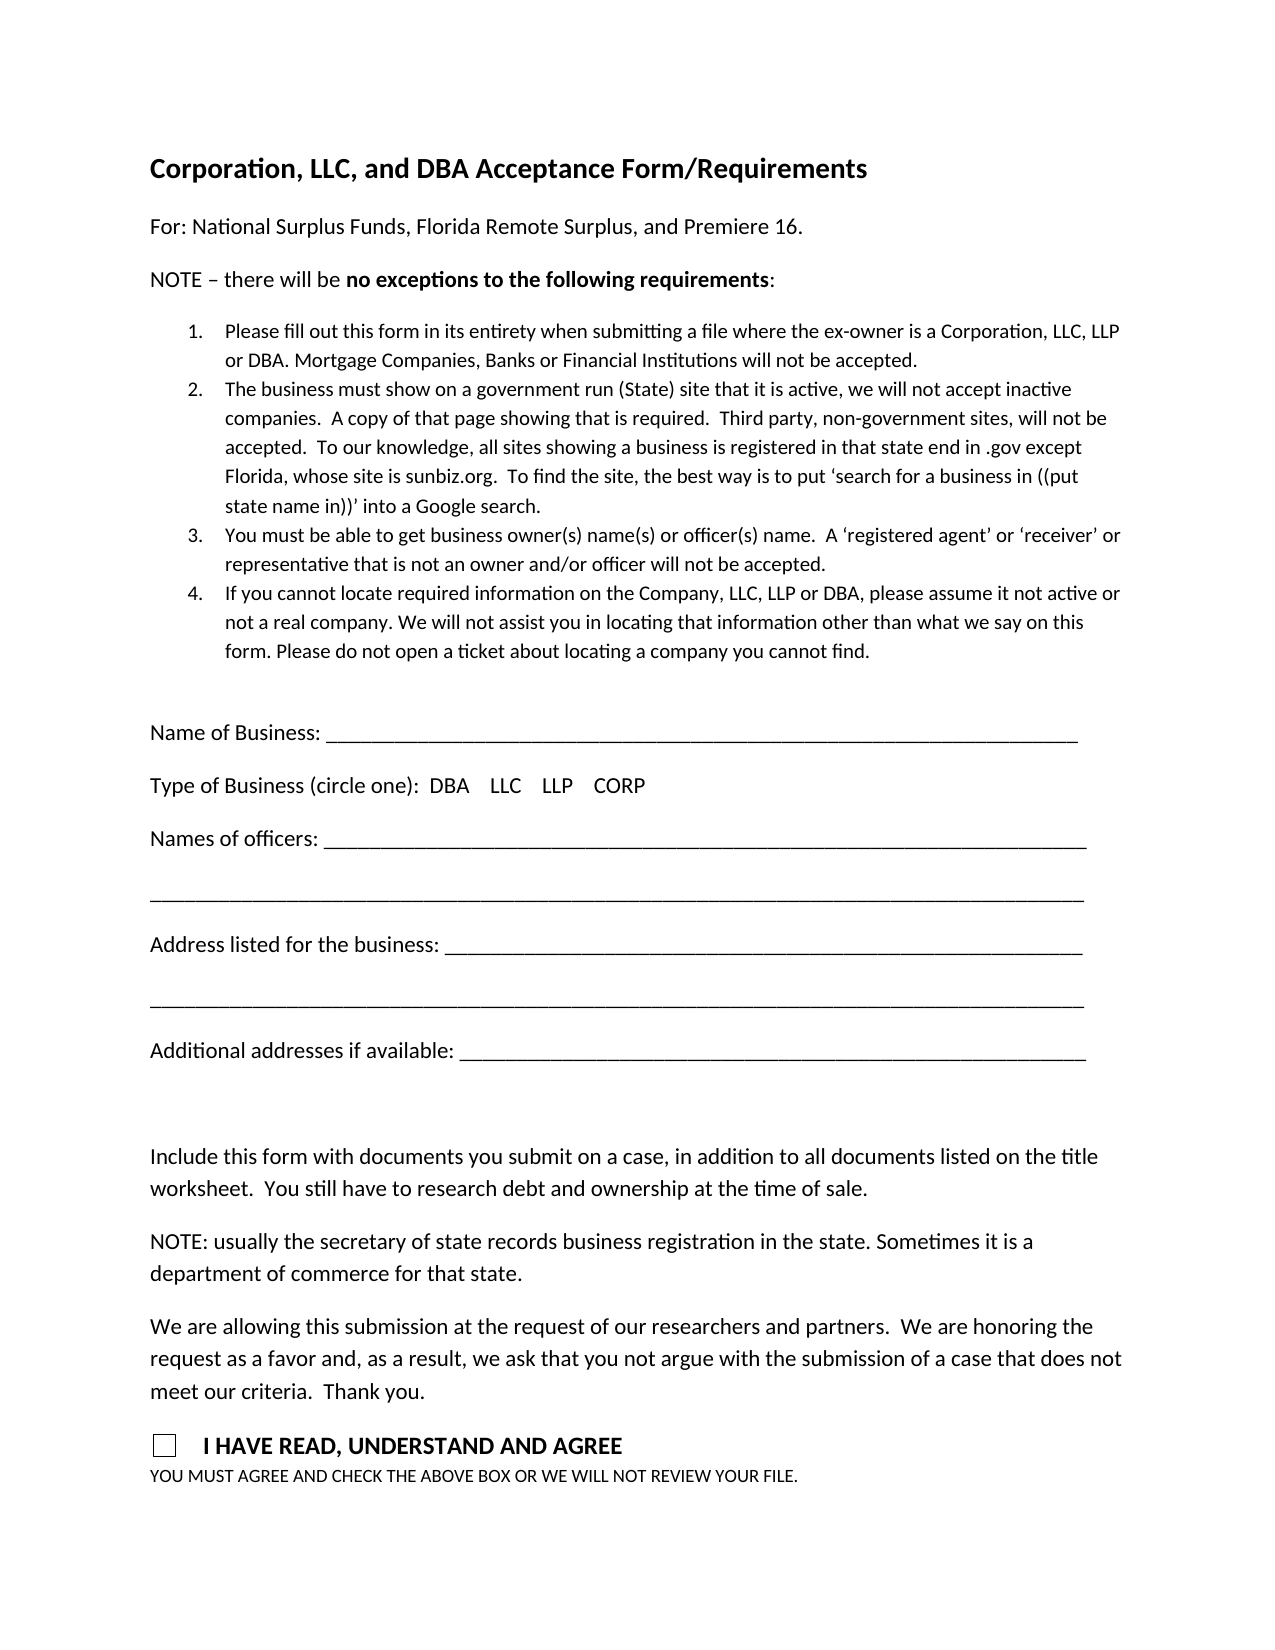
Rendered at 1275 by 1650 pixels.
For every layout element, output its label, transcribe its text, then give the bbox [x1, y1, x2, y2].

text __________________________________________________________________________________ [150, 877, 1125, 905]
text Include this form with documents you submit on a case, in addition to all documents listed on the title worksheet. You still have to research debt and ownership at the time of sale. [150, 1142, 1125, 1202]
text Type of Business (circle one): DBA LLC LLP CORP [150, 771, 1125, 799]
text NOTE – there will be no exceptions to the following requirements: [150, 265, 1125, 293]
text We are allowing this submission at the request of our researchers and partners. We are honoring the request as a favor and, as a result, we ask that you not argue with the submission of a case that does not meet our criteria. Thank you. [150, 1312, 1125, 1405]
text __________________________________________________________________________________ [150, 983, 1125, 1011]
list Please fill out this form in its entirety when submitting a file where the ex-owner is a Corporation, LLC, LLP or DBA. Mortgage Companies, Banks or Financial Institutions will not be accepted. [187, 318, 1125, 372]
list You must be able to get business owner(s) name(s) or officer(s) name. A ‘registered agent’ or ‘receiver’ or representative that is not an owner and/or officer will not be accepted. [187, 522, 1125, 577]
text NOTE: usually the secretary of state records business registration in the state. Sometimes it is a department of commerce for that state. [150, 1227, 1125, 1287]
text For: National Surplus Funds, Florida Remote Surplus, and Premiere 16. [150, 212, 1125, 240]
text Address listed for the business: ________________________________________________________ [150, 930, 1125, 958]
text Additional addresses if available: _______________________________________________________ [150, 1036, 1125, 1064]
list If you cannot locate required information on the Company, LLC, LLP or DBA, please assume it not active or not a real company. We will not assist you in locating that information other than what we say on this form. Please do not open a ticket about locating a company you cannot find. [187, 580, 1125, 664]
list The business must show on a government run (State) site that it is active, we will not accept inactive companies. A copy of that page showing that is required. Third party, non-government sites, will not be accepted. To our knowledge, all sites showing a business is registered in that state end in .gov except Florida, whose site is sunbiz.org. To find the site, the best way is to put ‘search for a business in ((put state name in))’ into a Google search. [187, 376, 1125, 518]
text I HAVE READ, UNDERSTAND AND AGREE YOU MUST AGREE AND CHECK THE ABOVE BOX OR WE WILL NOT REVIEW YOUR FILE. [150, 1430, 1125, 1487]
text Name of Business: __________________________________________________________________ [150, 718, 1125, 746]
text Names of officers: ___________________________________________________________________ [150, 824, 1125, 852]
text Corporation, LLC, and DBA Acceptance Form/Requirements [150, 150, 1125, 186]
